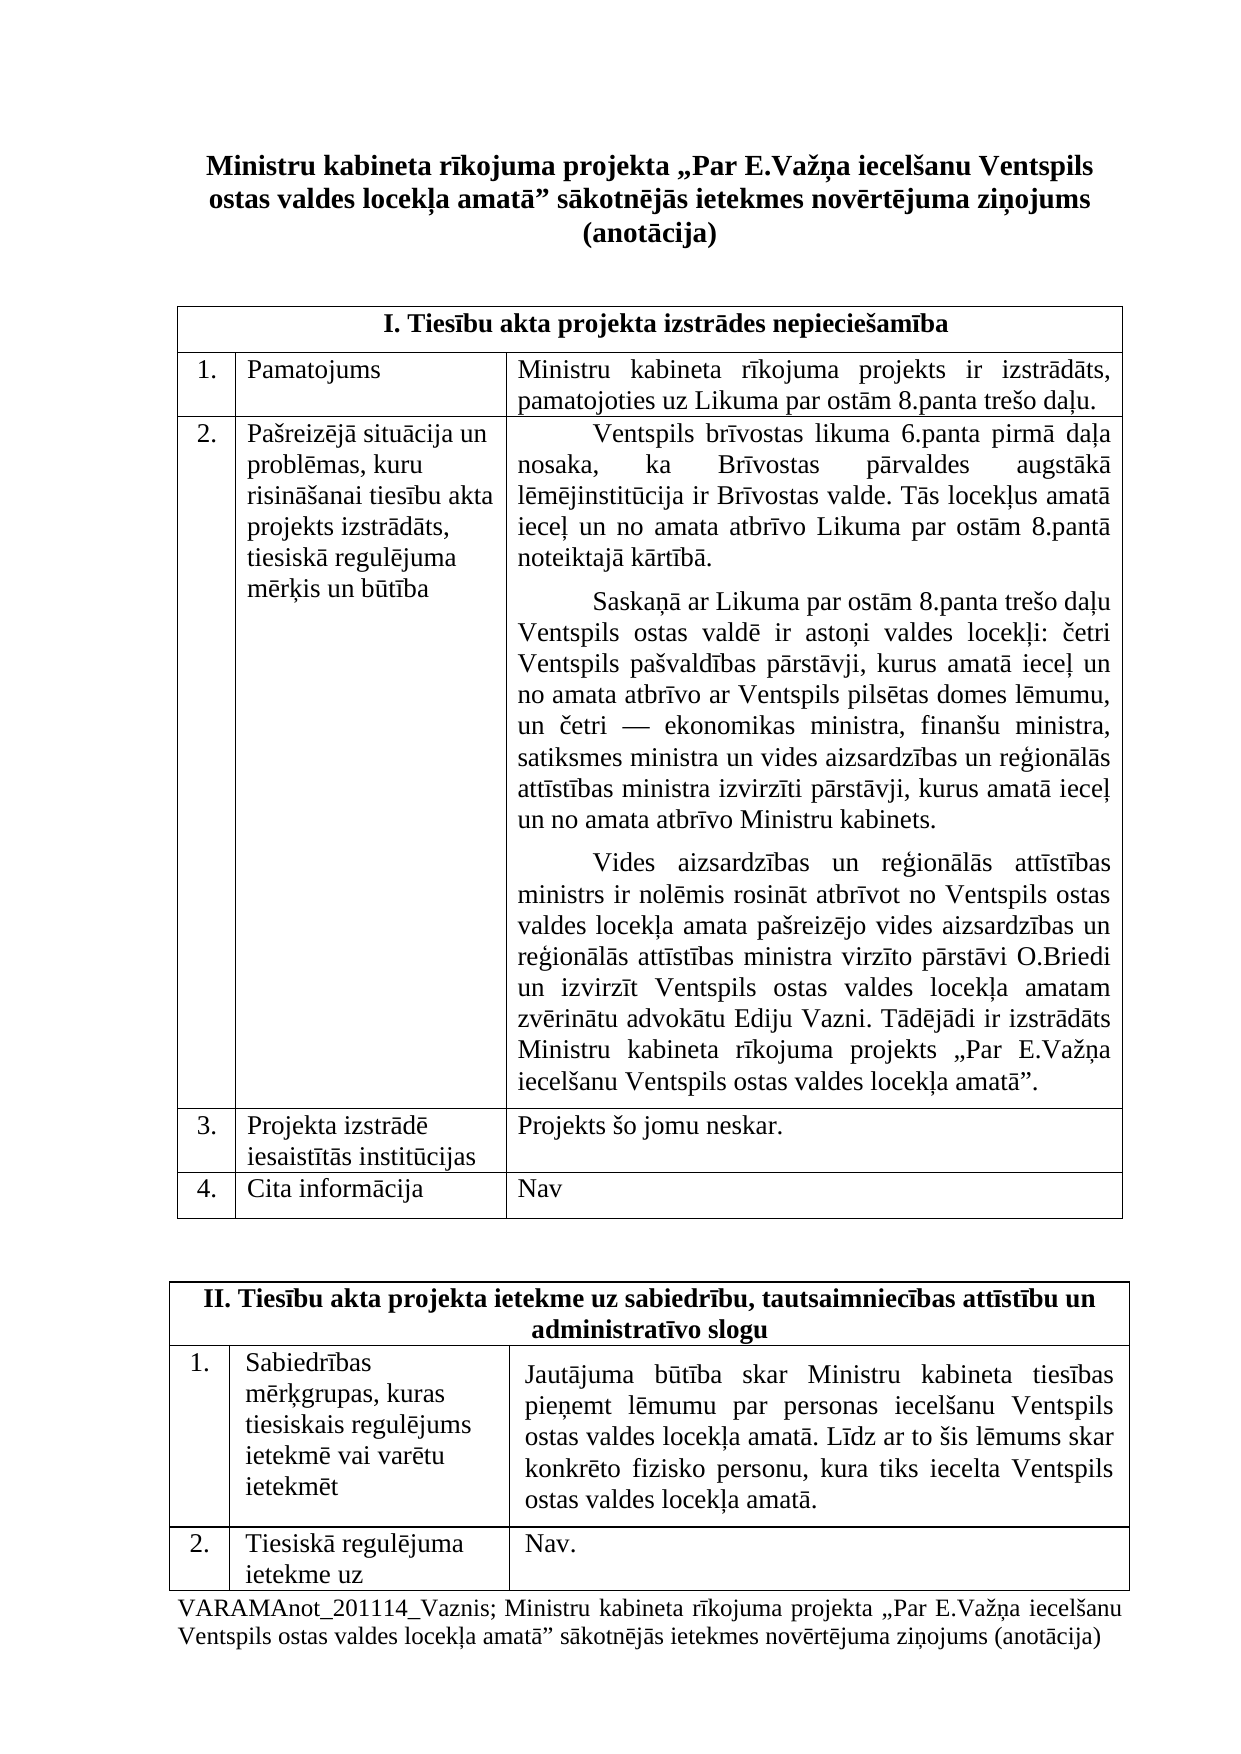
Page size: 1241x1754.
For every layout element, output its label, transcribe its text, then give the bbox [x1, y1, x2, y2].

table_cell Nav. [510, 1528, 1129, 1590]
table_cell Nav [507, 1173, 1122, 1218]
table_cell 2. [178, 417, 235, 1108]
table_cell Cita informācija [236, 1173, 506, 1218]
table_cell Sabiedrības mērķgrupas, kuras tiesiskais regulējums ietekmē vai varētu ietekmēt [230, 1346, 509, 1526]
table_header II. Tiesību akta projekta ietekme uz sabiedrību, tautsaimniecības attīstību un administratīvo slogu [170, 1283, 1129, 1345]
table_cell 4. [178, 1173, 235, 1218]
table_cell Pamatojums [236, 353, 506, 416]
table_cell Projekts šo jomu neskar. [507, 1109, 1122, 1172]
table_cell 2. [170, 1528, 229, 1590]
table_cell 1. [170, 1346, 229, 1526]
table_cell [230, 1528, 509, 1590]
table_header I. Tiesību akta projekta izstrādes nepieciešamība [178, 307, 1122, 352]
table_cell Projekta izstrādē iesaistītās institūcijas [236, 1109, 506, 1172]
table_cell Ministru kabineta rīkojuma projekts ir izstrādāts, pamatojoties uz Likuma par ostām 8.panta trešo daļu. [507, 353, 1122, 416]
text Ministru kabineta rīkojuma projekta „Par E.Važņa iecelšanu Ventspils ostas valdes locekļa amatā” sākotnējās ietekmes novērtējuma ziņojums (anotācija) [177, 148, 1122, 248]
table_cell Pašreizējā situācija un problēmas, kuru risināšanai tiesību akta projekts izstrādāts, tiesiskā regulējuma mērķis un būtība [236, 417, 506, 1108]
table_cell 3. [178, 1109, 235, 1172]
table_cell 1. [178, 353, 235, 416]
table_cell Ventspils brīvostas likuma 6.panta pirmā daļa nosaka, ka Brīvostas pārvaldes augstākā lēmējinstitūcija ir Brīvostas valde. Tās locekļus amatā ieceļ un no amata atbrīvo Likuma par ostām 8.pantā noteiktajā kārtībā. Saskaņā ar Likuma par ostām 8.panta trešo daļu Ventspils ostas valdē ir astoņi valdes locekļi: četri Ventspils pašvaldības pārstāvji, kurus amatā ieceļ un no amata atbrīvo ar Ventspils pilsētas domes lēmumu, un četri — ekonomikas ministra, finanšu ministra, satiksmes ministra un vides aizsardzības un reģionālās attīstības ministra izvirzīti pārstāvji, kurus amatā ieceļ un no amata atbrīvo Ministru kabinets. Vides aizsardzības un reģionālās attīstības ministrs ir nolēmis rosināt atbrīvot no Ventspils ostas valdes locekļa amata pašreizējo vides aizsardzības un reģionālās attīstības ministra virzīto pārstāvi O.Briedi un izvirzīt Ventspils ostas valdes locekļa amatam zvērinātu advokātu Ediju Vazni. Tādējādi ir izstrādāts Ministru kabineta rīkojuma projekts „Par E.Važņa iecelšanu Ventspils ostas valdes locekļa amatā”. [507, 417, 1122, 1108]
table_cell Jautājuma būtība skar Ministru kabineta tiesības pieņemt lēmumu par personas iecelšanu Ventspils ostas valdes locekļa amatā. Līdz ar to šis lēmums skar konkrēto fizisko personu, kura tiks iecelta Ventspils ostas valdes locekļa amatā. [510, 1346, 1129, 1526]
